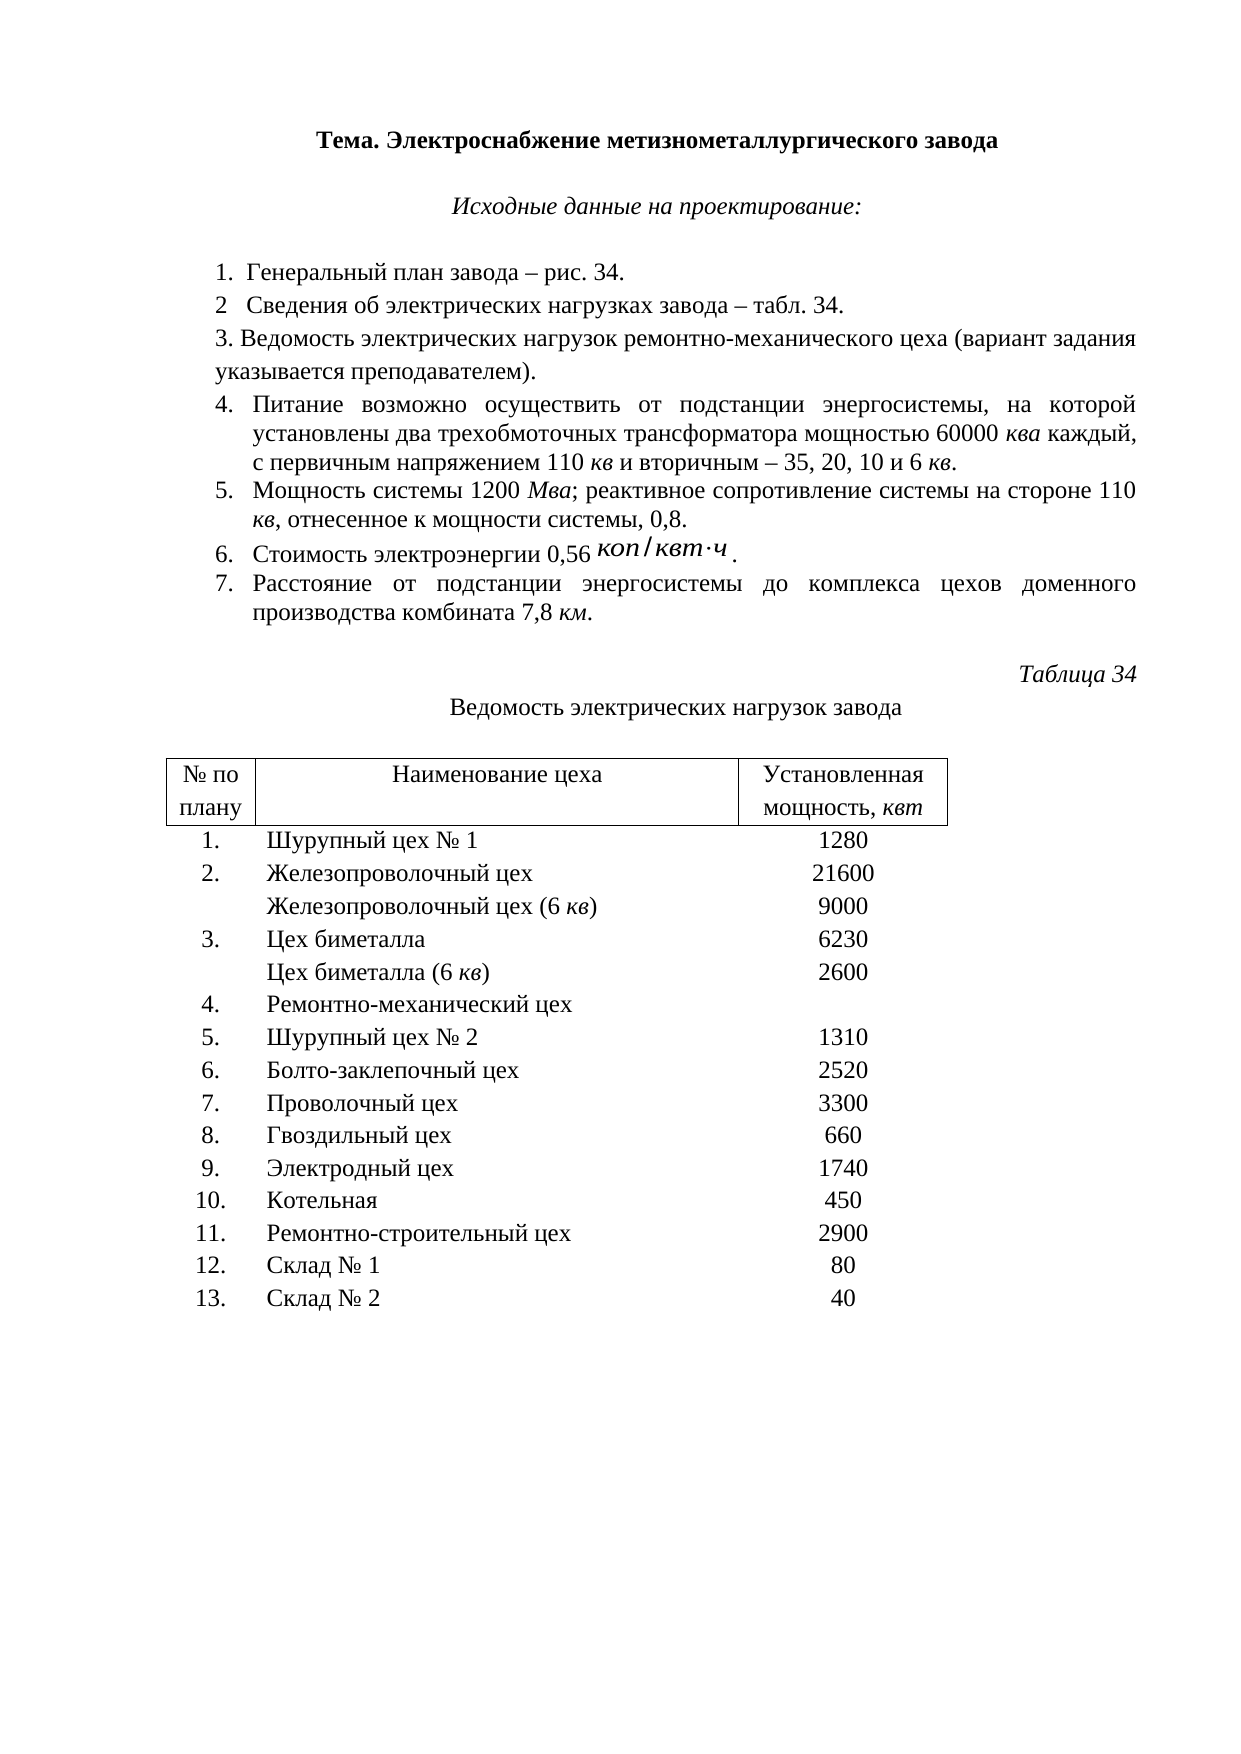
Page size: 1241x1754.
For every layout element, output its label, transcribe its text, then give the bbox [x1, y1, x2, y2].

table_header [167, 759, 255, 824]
list Питание возможно осуществить от подстанции энергосистемы, на которой установлены два трехобмоточных трансформатора мощностью 60000 ква каждый, с первичным напряжением 110 кв и вторичным – 35, 20, 10 и 6 кв. [215, 389, 1137, 476]
text Ведомость электрических нагрузок завода [215, 692, 1137, 721]
list Расстояние от подстанции энергосистемы до комплекса цехов доменного производства комбината 7,8 км. [215, 568, 1137, 626]
text 2 Сведения об электрических нагрузках завода – табл. 34. [215, 290, 1137, 319]
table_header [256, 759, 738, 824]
text 3. Ведомость электрических нагрузок ремонтно-механического цеха (вариант задания указывается преподавателем). [215, 323, 1137, 385]
text Тема. Электроснабжение метизнометаллургического завода [177, 125, 1137, 154]
list Мощность системы 1200 Мва; реактивное сопротивление системы на стороне 110 кв, отнесенное к мощности системы, 0,8. [215, 476, 1137, 533]
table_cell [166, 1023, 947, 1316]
text Исходные данные на проектирование: [177, 191, 1137, 220]
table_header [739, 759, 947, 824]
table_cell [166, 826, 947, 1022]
list Стоимость электроэнергии 0,56 . [215, 533, 1137, 568]
text 1. Генеральный план завода – рис. 34. [215, 257, 1137, 286]
text Таблица 34 [215, 659, 1137, 687]
